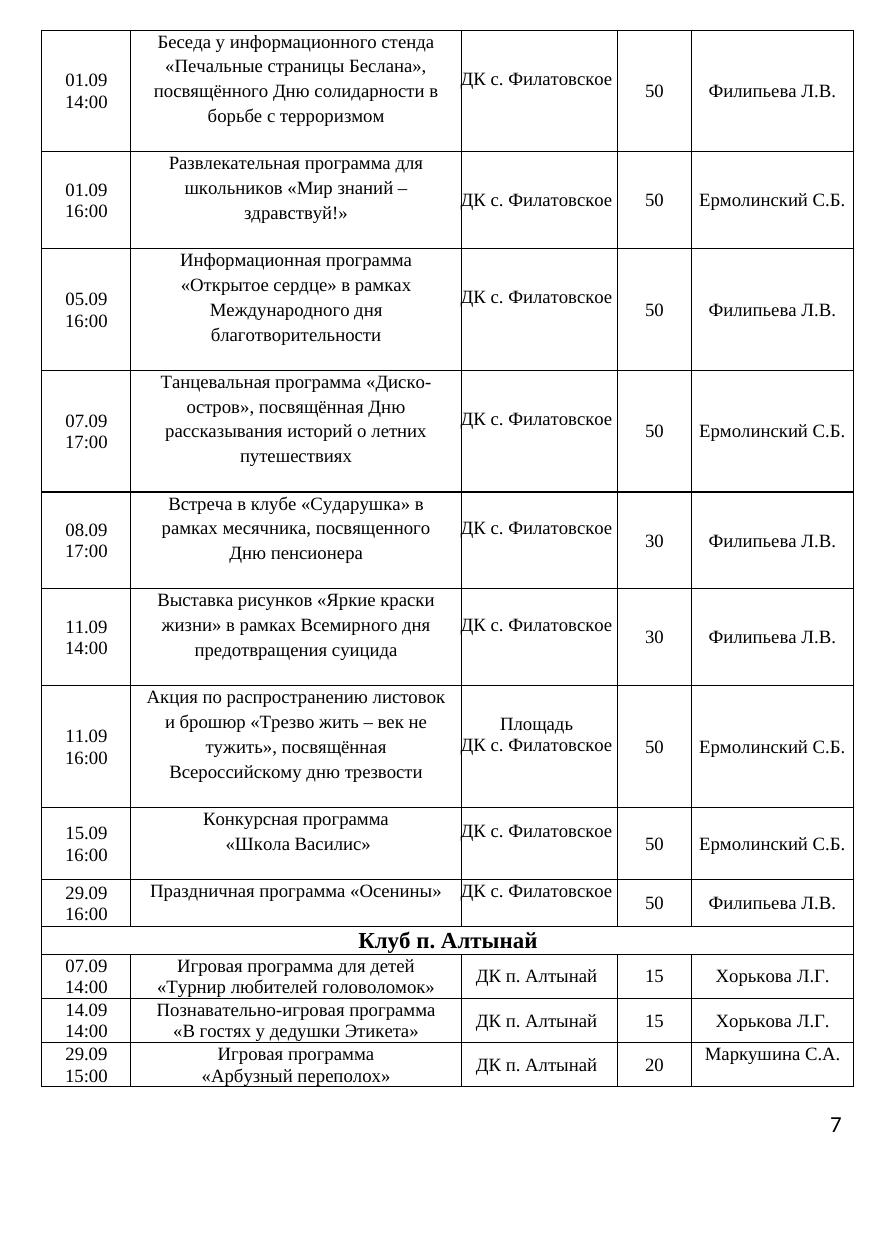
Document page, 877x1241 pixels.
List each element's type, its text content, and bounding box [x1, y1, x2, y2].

table_cell Встреча в клубе «Сударушка» в рамках месячника, посвященного Дню пенсионера [131, 493, 461, 588]
table_cell 07.09 17:00 [42, 371, 130, 491]
table_cell Клуб п. Алтынай [42, 927, 853, 954]
table_cell Ермолинский С.Б. [692, 808, 853, 879]
table_cell Филипьева Л.В. [692, 249, 853, 370]
table_cell ДК с. Филатовское [462, 808, 617, 879]
table_cell 30 [618, 493, 691, 588]
table_cell 11.09 16:00 [42, 686, 130, 807]
table_cell 50 [618, 880, 691, 926]
table_cell ДК п. Алтынай [462, 999, 617, 1042]
table_cell Конкурсная программа «Школа Василис» [131, 808, 461, 879]
table_cell Маркушина С.А. [692, 1043, 853, 1086]
table_cell Филипьева Л.В. [692, 880, 853, 926]
table_cell ДК с. Филатовское [462, 31, 617, 151]
table_cell Площадь ДК с. Филатовское [462, 686, 617, 807]
table_cell Познавательно-игровая программа «В гостях у дедушки Этикета» [131, 999, 461, 1042]
table_cell 50 [618, 249, 691, 370]
table_cell 29.09 16:00 [42, 880, 130, 926]
table_cell Ермолинский С.Б. [692, 152, 853, 248]
table_cell Филипьева Л.В. [692, 31, 853, 151]
table_cell ДК с. Филатовское [462, 880, 617, 926]
table_cell 11.09 14:00 [42, 589, 130, 685]
table_cell 15.09 16:00 [42, 808, 130, 879]
table_cell 01.09 14:00 [42, 31, 130, 151]
table_cell 01.09 16:00 [42, 152, 130, 248]
table_cell Праздничная программа «Осенины» [131, 880, 461, 926]
table_cell 50 [618, 31, 691, 151]
table_cell Беседа у информационного стенда «Печальные страницы Беслана», посвящённого Дню солидарности в борьбе с терроризмом [131, 31, 461, 151]
table_cell Информационная программа «Открытое сердце» в рамках Международного дня благотворительности [131, 249, 461, 370]
table_cell ДК с. Филатовское [462, 493, 617, 588]
table_cell Филипьева Л.В. [692, 493, 853, 588]
table_cell ДК с. Филатовское [462, 152, 617, 248]
table_cell 07.09 14:00 [42, 955, 130, 998]
table_cell Танцевальная программа «Диско-остров», посвящённая Дню рассказывания историй о летних путешествиях [131, 371, 461, 491]
table_cell Игровая программа «Арбузный переполох» [131, 1043, 461, 1086]
table_cell Ермолинский С.Б. [692, 686, 853, 807]
table_cell 20 [618, 1043, 691, 1086]
table_cell ДК п. Алтынай [462, 1043, 617, 1086]
table_cell Игровая программа для детей «Турнир любителей головоломок» [131, 955, 461, 998]
table_cell 29.09 15:00 [42, 1043, 130, 1086]
table_cell Акция по распространению листовок и брошюр «Трезво жить – век не тужить», посвящённая Всероссийскому дню трезвости [131, 686, 461, 807]
table_cell ДК с. Филатовское [462, 249, 617, 370]
table_cell ДК с. Филатовское [462, 371, 617, 491]
table_cell Филипьева Л.В. [692, 589, 853, 685]
table_cell Ермолинский С.Б. [692, 371, 853, 491]
table_cell 15 [618, 955, 691, 998]
table_cell 05.09 16:00 [42, 249, 130, 370]
table_cell 50 [618, 808, 691, 879]
table_cell Хорькова Л.Г. [692, 999, 853, 1042]
table_cell 50 [618, 152, 691, 248]
table_cell 50 [618, 686, 691, 807]
table_cell Развлекательная программа для школьников «Мир знаний – здравствуй!» [131, 152, 461, 248]
table_cell Хорькова Л.Г. [692, 955, 853, 998]
table_cell Выставка рисунков «Яркие краски жизни» в рамках Всемирного дня предотвращения суицида [131, 589, 461, 685]
table_cell 30 [618, 589, 691, 685]
table_cell ДК п. Алтынай [462, 955, 617, 998]
table_cell ДК с. Филатовское [462, 589, 617, 685]
table_cell 50 [618, 371, 691, 491]
table_cell 14.09 14:00 [42, 999, 130, 1042]
table_cell 15 [618, 999, 691, 1042]
table_cell 08.09 17:00 [42, 493, 130, 588]
